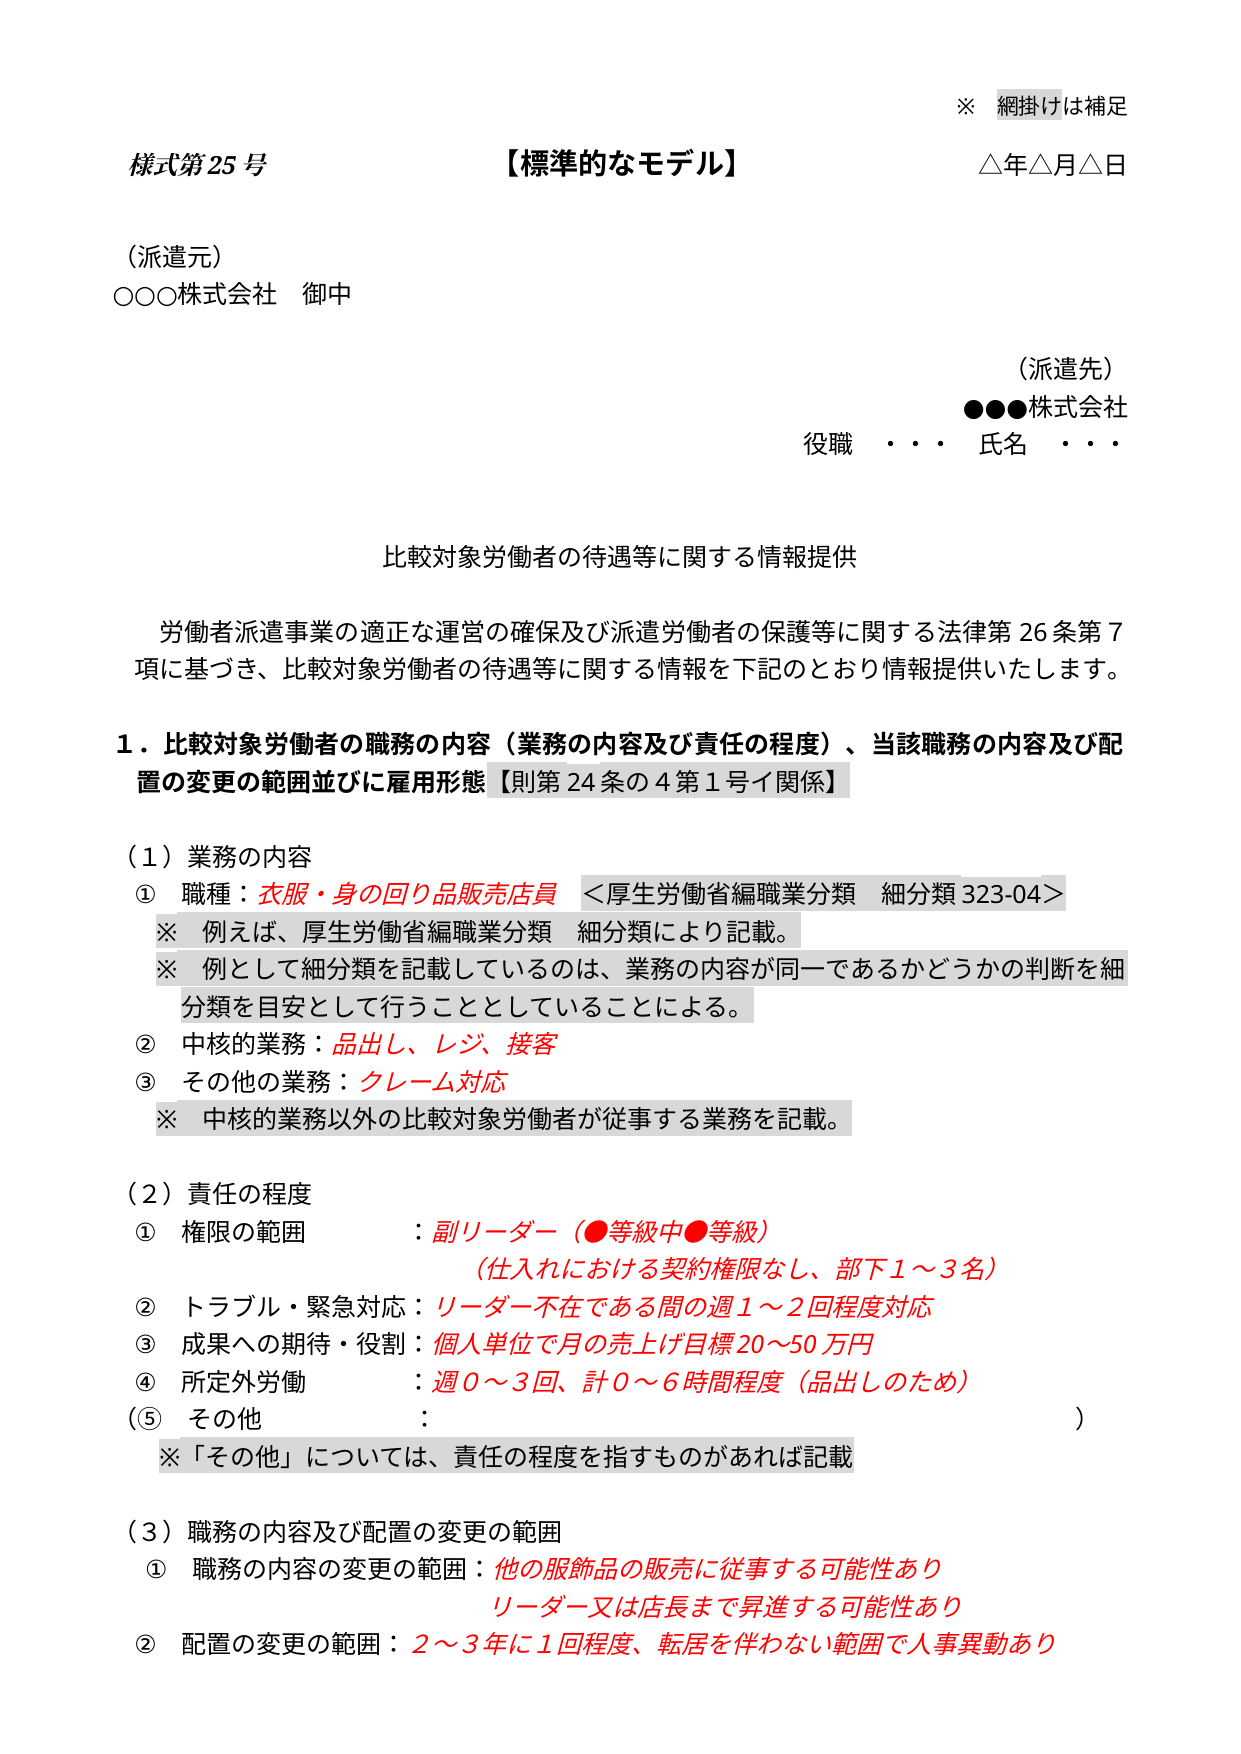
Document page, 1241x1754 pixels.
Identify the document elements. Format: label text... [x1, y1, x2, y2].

text 様式第25号 【標準的なモデル】 △年△月△日 [112, 124, 1128, 199]
text リーダー又は店長まで昇進する可能性あり [112, 1587, 1128, 1624]
text ○○○株式会社 御中 [112, 274, 1128, 312]
text ※ 中核的業務以外の比較対象労働者が従事する業務を記載。 [156, 1099, 1128, 1137]
text 役職 ・・・ 氏名 ・・・ [112, 424, 1128, 462]
text ② 中核的業務：品出し、レジ、接客 [134, 1024, 1128, 1062]
text （３）職務の内容及び配置の変更の範囲 [112, 1512, 1128, 1549]
text ※「その他」については、責任の程度を指すものがあれば記載 [134, 1437, 1128, 1474]
text ② 配置の変更の範囲：２～３年に１回程度、転居を伴わない範囲で人事異動あり [134, 1624, 1128, 1662]
text ① 職種：衣服・身の回り品販売店員 ＜厚生労働省編職業分類 細分類323-04＞ [134, 874, 1128, 912]
text （仕入れにおける契約権限なし、部下１～３名） [134, 1249, 1128, 1287]
text （１）業務の内容 [112, 837, 1128, 874]
text 比較対象労働者の待遇等に関する情報提供 [112, 537, 1128, 574]
text ※ 例として細分類を記載しているのは、業務の内容が同一であるかどうかの判断を細分類を目安として行うこととしていることによる。 [156, 986, 1128, 1024]
text 労働者派遣事業の適正な運営の確保及び派遣労働者の保護等に関する法律第26条第７項に基づき、比較対象労働者の待遇等に関する情報を下記のとおり情報提供いたします。 [134, 612, 1128, 687]
text ●●●株式会社 [112, 387, 1128, 424]
text （⑤ その他 ： ） [112, 1399, 1128, 1437]
text ① 職務の内容の変更の範囲：他の服飾品の販売に従事する可能性あり [145, 1549, 1128, 1587]
text １．比較対象労働者の職務の内容（業務の内容及び責任の程度）、当該職務の内容及び配置の変更の範囲並びに雇用形態【則第24条の４第１号イ関係】 [112, 724, 1128, 799]
text ④ 所定外労働 ：週０～３回、計０～６時間程度（品出しのため） [134, 1362, 1128, 1399]
text ① 権限の範囲 ：副リーダー（●等級中●等級） [134, 1212, 1128, 1249]
text （２）責任の程度 [112, 1174, 1128, 1212]
text （派遣元） [112, 237, 1128, 274]
text ③ その他の業務：クレーム対応 [134, 1062, 1128, 1099]
text ② トラブル・緊急対応：リーダー不在である間の週１～２回程度対応 [134, 1287, 1128, 1324]
text ※ 例えば、厚生労働省編職業分類 細分類により記載。 [156, 912, 1128, 949]
text （派遣先） [112, 349, 1128, 387]
text ③ 成果への期待・役割：個人単位で月の売上げ目標20～50万円 [134, 1324, 1128, 1362]
